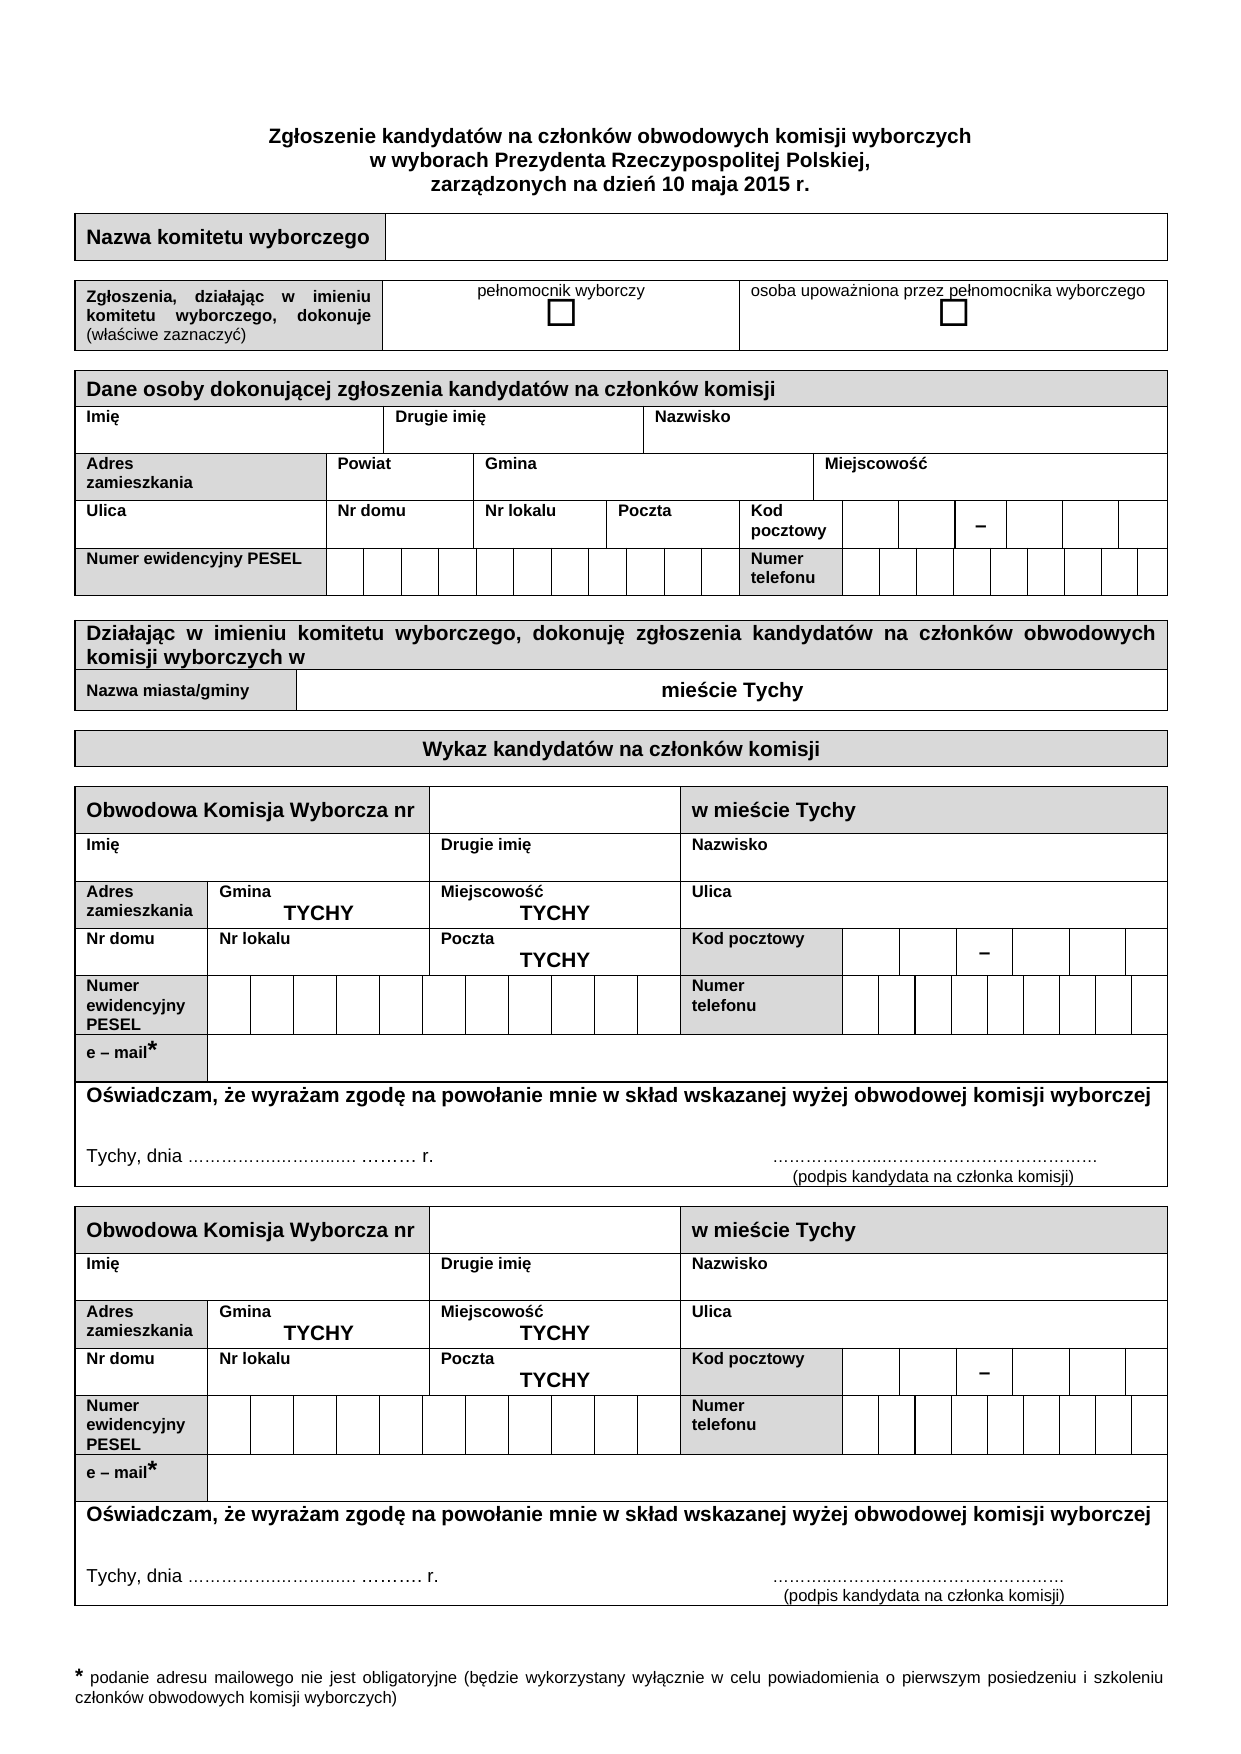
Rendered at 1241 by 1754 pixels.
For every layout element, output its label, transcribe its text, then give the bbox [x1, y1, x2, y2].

table_cell Numer ewidencyjny PESEL [76, 976, 207, 1034]
table_cell [514, 549, 551, 595]
table_cell [900, 1349, 956, 1395]
table_header [430, 1207, 680, 1253]
table_cell [251, 976, 293, 1034]
table_cell [1065, 549, 1101, 595]
table_cell [991, 549, 1027, 595]
table_cell [1096, 1396, 1131, 1454]
table_cell Imię [76, 1254, 429, 1300]
table_cell Kod pocztowy [681, 1349, 842, 1395]
table_cell Drugie imię [430, 834, 680, 881]
table_cell [1102, 549, 1137, 595]
table_cell [952, 1396, 987, 1454]
table_cell Nr domu [76, 1349, 207, 1395]
table_cell Kod pocztowy [681, 929, 842, 975]
table_cell [1060, 976, 1095, 1034]
table_cell Drugie imię [430, 1254, 680, 1300]
table_cell [439, 549, 476, 595]
table_cell [843, 549, 879, 595]
table_cell Numer telefonu [740, 549, 842, 595]
table_header Wykaz kandydatów na członków komisji [76, 731, 1167, 766]
table_cell [1007, 501, 1062, 547]
table_cell [552, 976, 594, 1034]
table_cell Nazwisko [681, 834, 1167, 881]
table_cell [294, 1396, 336, 1454]
table_cell [1132, 1396, 1167, 1454]
table_cell [1070, 1349, 1125, 1395]
table_cell [364, 549, 401, 595]
table_cell [1096, 976, 1131, 1034]
table_header [430, 787, 680, 833]
table_cell [337, 1396, 379, 1454]
table_cell [1132, 976, 1167, 1034]
table_cell Imię [76, 407, 383, 453]
table_cell [552, 549, 588, 595]
table_cell [380, 1396, 422, 1454]
table_cell [380, 976, 422, 1034]
table_cell [595, 976, 637, 1034]
table_cell [327, 549, 363, 595]
table_cell [509, 976, 551, 1034]
table_cell [1119, 501, 1167, 547]
table_cell [1028, 549, 1064, 595]
table_cell [294, 976, 336, 1034]
table_cell [1070, 929, 1125, 975]
table_cell [988, 976, 1023, 1034]
table_cell [477, 549, 513, 595]
table_cell [916, 1396, 951, 1454]
table_cell – [957, 1349, 1012, 1395]
table_cell e – mail* [76, 1035, 207, 1081]
table_cell [595, 1396, 637, 1454]
table_cell – [957, 929, 1012, 975]
table_cell Miejscowość [814, 454, 1167, 500]
table_cell [954, 549, 990, 595]
table_cell Miejscowość TYCHY [430, 882, 680, 928]
table_header Nazwa komitetu wyborczego [76, 214, 385, 260]
table_cell Gmina TYCHY [208, 882, 429, 928]
table_cell [1126, 929, 1167, 975]
table_cell Oświadczam, że wyrażam zgodę na powołanie mnie w skład wskazanej wyżej obwodowej komisji wyborczej Tychy, dnia …………….………..…. ……… r. ………………..………………………………… (podpis kandydata na członka komisji) [76, 1083, 1167, 1186]
table_header Dane osoby dokonującej zgłoszenia kandydatów na członków komisji [76, 371, 1167, 406]
table_header Zgłoszenia, działając w imieniu komitetu wyborczego, dokonuje (właściwe zaznaczyć) [76, 281, 382, 350]
table_cell – [956, 501, 1006, 547]
table_cell [843, 976, 878, 1034]
table_cell Numer telefonu [681, 976, 842, 1034]
text Zgłoszenie kandydatów na członków obwodowych komisji wyborczych [75, 124, 1165, 148]
table_cell Gmina [474, 454, 813, 500]
table_cell [917, 549, 953, 595]
table_cell [337, 976, 379, 1034]
table_cell [900, 929, 956, 975]
table_cell Nr domu [327, 501, 473, 547]
table_cell [552, 1396, 594, 1454]
table_header Działając w imieniu komitetu wyborczego, dokonuję zgłoszenia kandydatów na członków obwodowych komisji wyborczych w [76, 621, 1167, 669]
table_cell [423, 976, 465, 1034]
table_cell [843, 929, 899, 975]
table_cell [1060, 1396, 1095, 1454]
table_header w mieście Tychy [681, 787, 1167, 833]
table_cell Ulica [681, 1301, 1167, 1348]
table_cell Nr domu [76, 929, 207, 975]
table_cell [1024, 1396, 1059, 1454]
table_cell Nr lokalu [208, 1349, 429, 1395]
table_cell [1013, 1349, 1069, 1395]
table_cell Gmina TYCHY [208, 1301, 429, 1348]
table_cell [1138, 549, 1167, 595]
table_cell [916, 976, 951, 1034]
table_cell [843, 1396, 878, 1454]
table_cell Poczta TYCHY [430, 929, 680, 975]
table_cell [251, 1396, 293, 1454]
table_cell Ulica [681, 882, 1167, 928]
table_cell [638, 976, 680, 1034]
table_cell [589, 549, 626, 595]
table_cell [627, 549, 664, 595]
table_cell [208, 1396, 250, 1454]
table_cell [466, 1396, 508, 1454]
table_cell [988, 1396, 1023, 1454]
table_cell [879, 976, 914, 1034]
table_cell [208, 1035, 1167, 1081]
table_cell Kod pocztowy [740, 501, 842, 547]
table_cell Oświadczam, że wyrażam zgodę na powołanie mnie w skład wskazanej wyżej obwodowej komisji wyborczej Tychy, dnia …………….………..…. ………. r. ………..…………………………………… (podpis kandydata na członka komisji) [76, 1502, 1167, 1605]
table_cell [899, 501, 954, 547]
table_cell [1126, 1349, 1167, 1395]
table_cell Imię [76, 834, 429, 881]
table_cell [880, 549, 916, 595]
table_cell [208, 976, 250, 1034]
table_cell [509, 1396, 551, 1454]
table_header [386, 214, 1167, 260]
table_cell Adres zamieszkania [76, 882, 207, 928]
table_cell [1013, 929, 1069, 975]
table_cell Poczta TYCHY [430, 1349, 680, 1395]
table_cell [702, 549, 739, 595]
table_cell mieście Tychy [297, 670, 1167, 710]
table_header w mieście Tychy [681, 1207, 1167, 1253]
text w wyborach Prezydenta Rzeczypospolitej Polskiej, [75, 148, 1165, 172]
table_cell Nazwa miasta/gminy [76, 670, 296, 710]
table_cell Drugie imię [384, 407, 643, 453]
table_cell [879, 1396, 914, 1454]
table_cell Miejscowość TYCHY [430, 1301, 680, 1348]
table_cell [1063, 501, 1118, 547]
table_cell [843, 1349, 899, 1395]
table_cell [638, 1396, 680, 1454]
table_cell [1024, 976, 1059, 1034]
table_cell [466, 976, 508, 1034]
table_cell [423, 1396, 465, 1454]
table_header pełnomocnik wyborczy [383, 281, 739, 350]
table_cell Ulica [76, 501, 326, 547]
table_cell Nr lokalu [474, 501, 606, 547]
table_cell Powiat [327, 454, 473, 500]
table_cell [952, 976, 987, 1034]
table_cell Poczta [607, 501, 739, 547]
table_cell Numer ewidencyjny PESEL [76, 1396, 207, 1454]
table_cell Nazwisko [681, 1254, 1167, 1300]
table_cell [843, 501, 898, 547]
table_cell Nr lokalu [208, 929, 429, 975]
table_cell Adres zamieszkania [76, 1301, 207, 1348]
table_cell [208, 1455, 1167, 1501]
table_cell [665, 549, 701, 595]
table_cell Numer ewidencyjny PESEL [76, 549, 326, 595]
table_header Obwodowa Komisja Wyborcza nr [76, 787, 429, 833]
text zarządzonych na dzień 10 maja 2015 r. [75, 172, 1165, 196]
table_cell Nazwisko [644, 407, 1167, 453]
table_cell Adres zamieszkania [76, 454, 326, 500]
table_header osoba upoważniona przez pełnomocnika wyborczego [740, 281, 1167, 350]
table_cell Numer telefonu [681, 1396, 842, 1454]
table_cell e – mail* [76, 1455, 207, 1501]
table_cell [402, 549, 438, 595]
table_header Obwodowa Komisja Wyborcza nr [76, 1207, 429, 1253]
